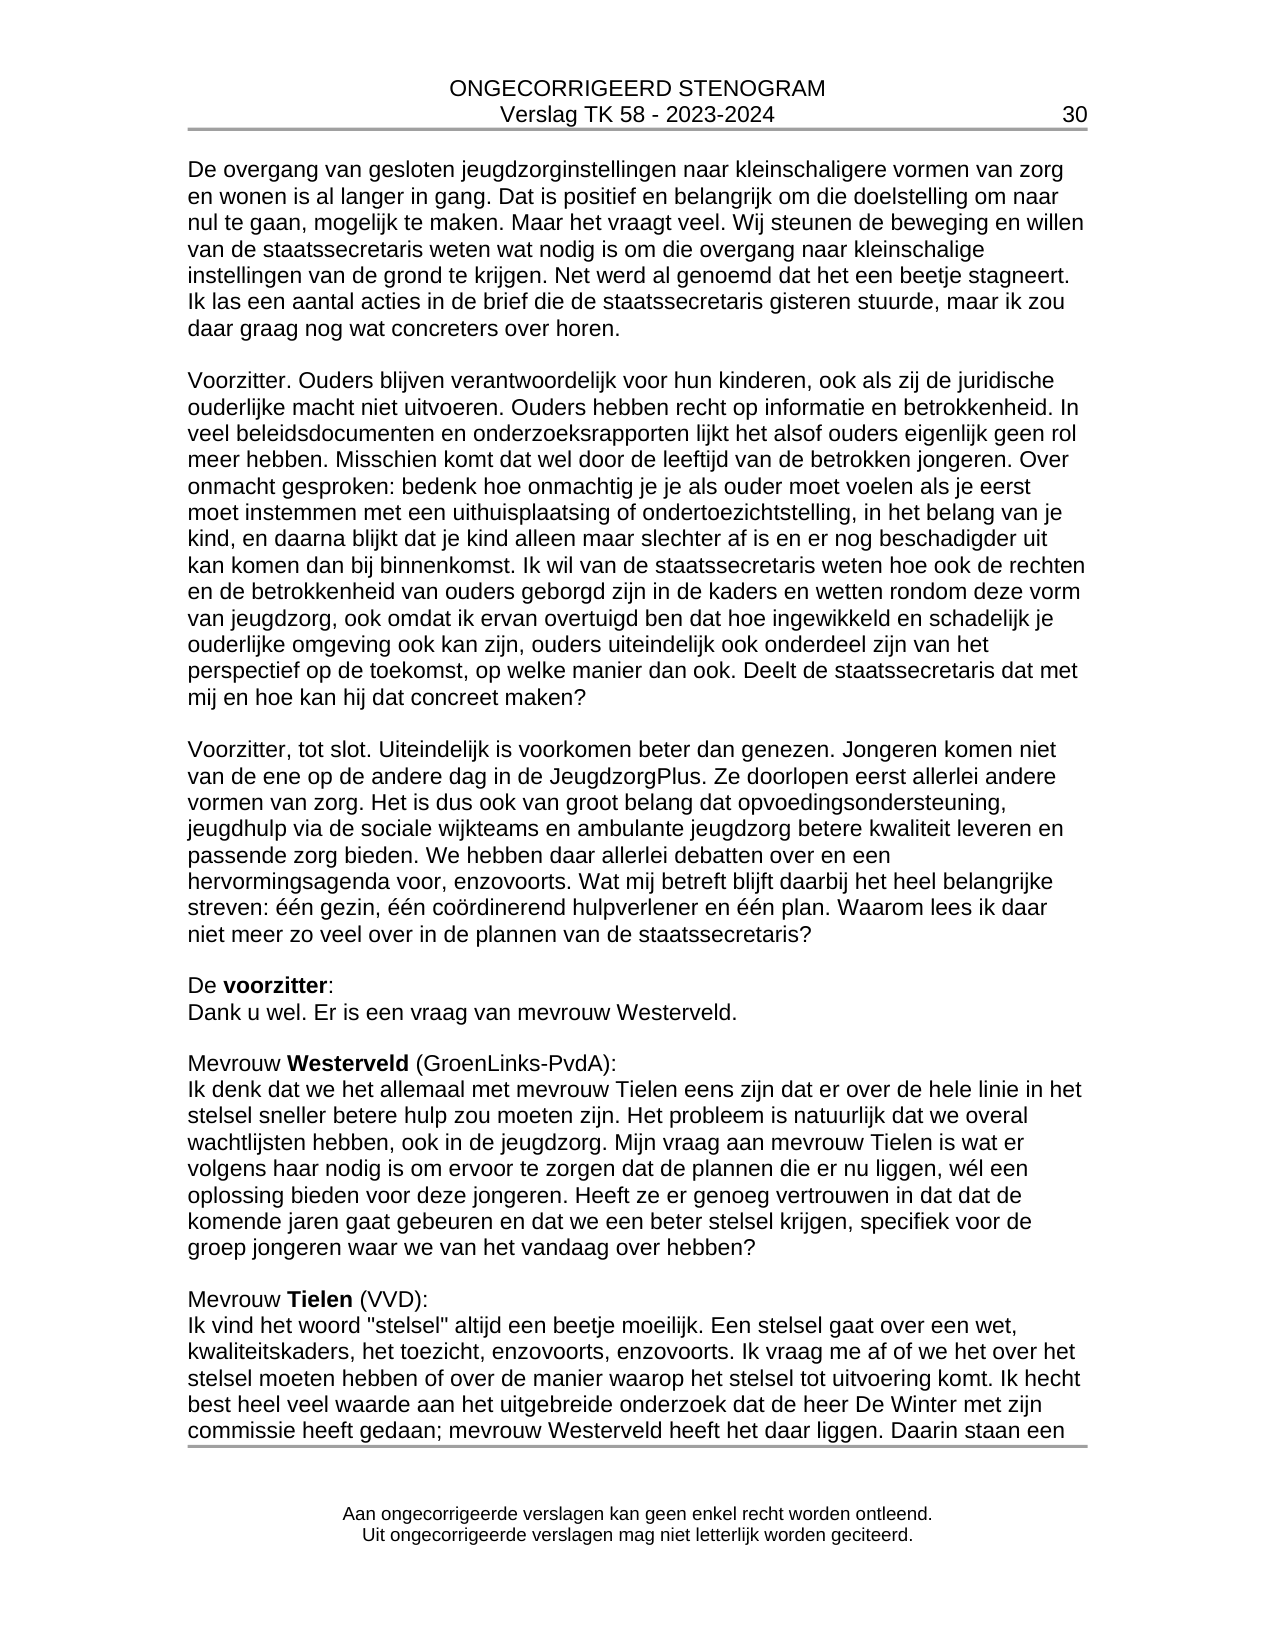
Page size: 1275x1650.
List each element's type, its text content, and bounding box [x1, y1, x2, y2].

text Mevrouw Westerveld (GroenLinks-PvdA): Ik denk dat we het allemaal met mevrouw Tielen eens zijn dat er over de hele linie in het stelsel sneller betere hulp zou moeten zijn. Het probleem is natuurlijk dat we overal wachtlijsten hebben, ook in de jeugdzorg. Mijn vraag aan mevrouw Tielen is wat er volgens haar nodig is om ervoor te zorgen dat de plannen die er nu liggen, wél een oplossing bieden voor deze jongeren. Heeft ze er genoeg vertrouwen in dat dat de komende jaren gaat gebeuren en dat we een beter stelsel krijgen, specifiek voor de groep jongeren waar we van het vandaag over hebben? [187, 1050, 1087, 1261]
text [187, 1286, 1087, 1444]
text De voorzitter: Dank u wel. Er is een vraag van mevrouw Westerveld. [187, 972, 1087, 1025]
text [187, 156, 1087, 947]
